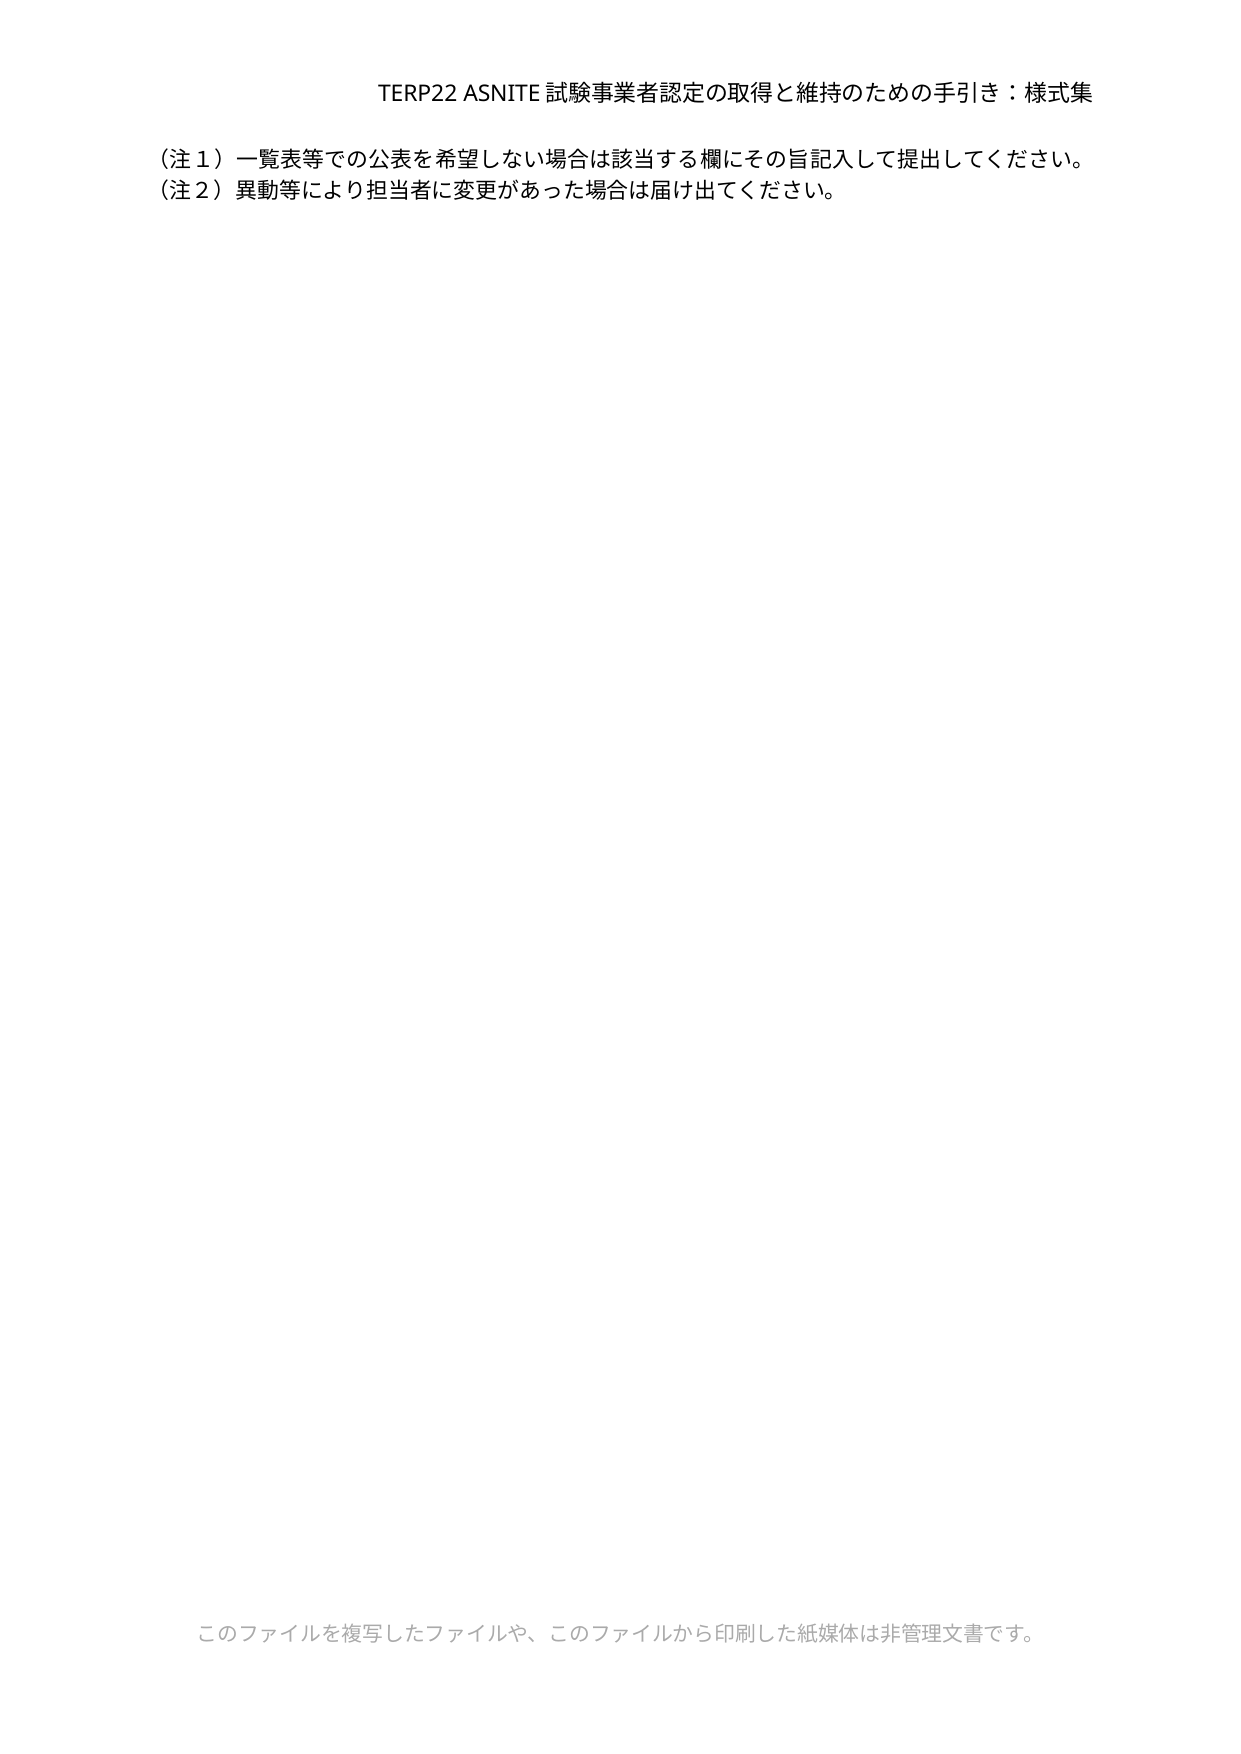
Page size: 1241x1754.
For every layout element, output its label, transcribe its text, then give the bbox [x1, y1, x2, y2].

text （注２）異動等により担当者に変更があった場合は届け出てください。 [148, 173, 1093, 205]
text （注１）一覧表等での公表を希望しない場合は該当する欄にその旨記入して提出してください。 [148, 142, 1093, 173]
